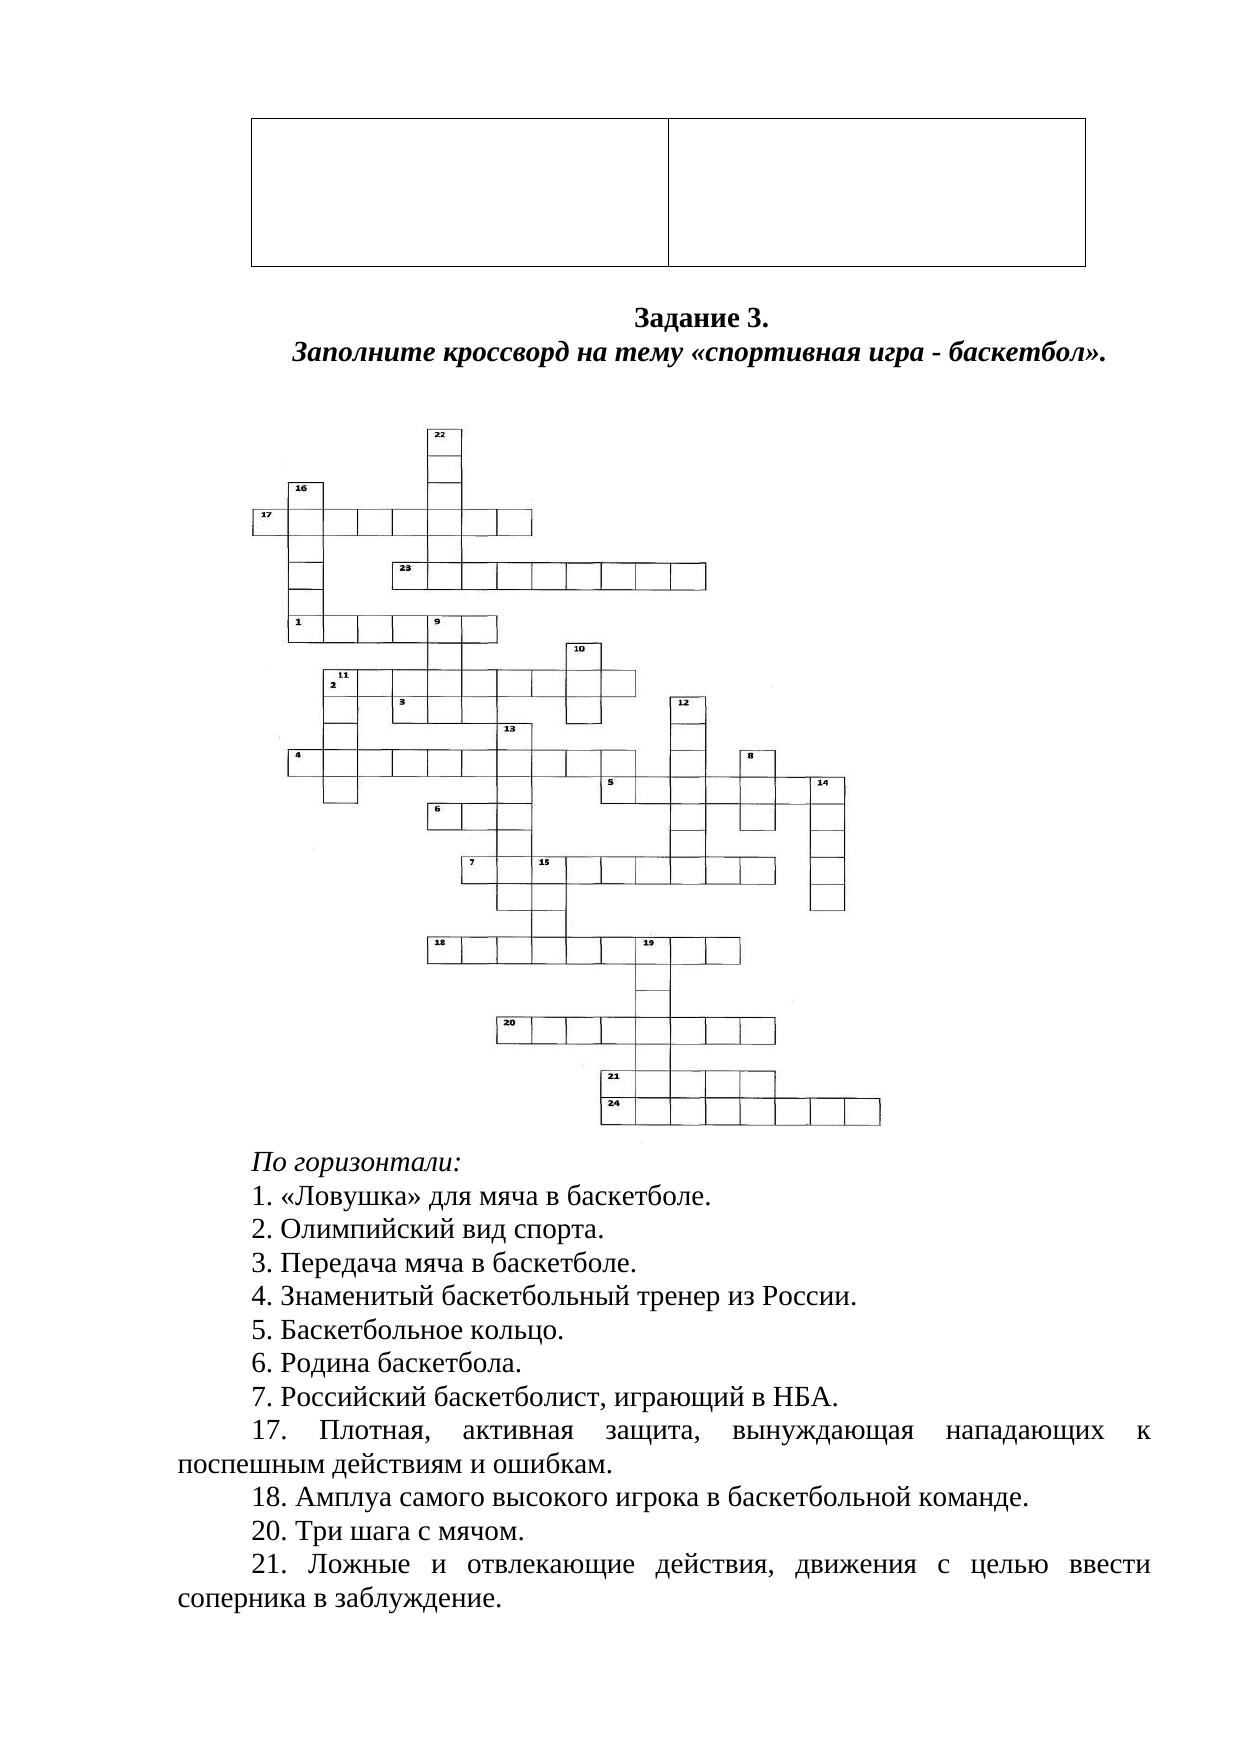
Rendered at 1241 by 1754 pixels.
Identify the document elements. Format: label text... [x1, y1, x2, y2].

text 2. Олимпийский вид спорта. [177, 1211, 1152, 1245]
text 5. Баскетбольное кольцо. [177, 1312, 1152, 1345]
table_cell [669, 119, 1085, 266]
text 7. Российский баскетболист, играющий в НБА. [177, 1379, 1152, 1412]
text Заполните кроссворд на тему «спортивная игра - баскетбол». [177, 334, 1152, 368]
text Задание 3. [177, 301, 1152, 334]
text 3. Передача мяча в баскетболе. [177, 1245, 1152, 1278]
text 17. Плотная, активная защита, вынуждающая нападающих к поспешным действиям и ошибкам. [177, 1412, 1152, 1479]
text 6. Родина баскетбола. [177, 1345, 1152, 1379]
picture [251, 425, 887, 1144]
text По горизонтали: [177, 1144, 1152, 1178]
text 20. Три шага с мячом. [177, 1513, 1152, 1547]
table_cell [252, 119, 668, 266]
text 4. Знаменитый баскетбольный тренер из России. [177, 1278, 1152, 1312]
text 18. Амплуа самого высокого игрока в баскетбольной команде. [177, 1479, 1152, 1513]
text 1. «Ловушка» для мяча в баскетболе. [177, 1178, 1152, 1211]
text 21. Ложные и отвлекающие действия, движения с целью ввести соперника в заблуждение. [177, 1547, 1152, 1614]
